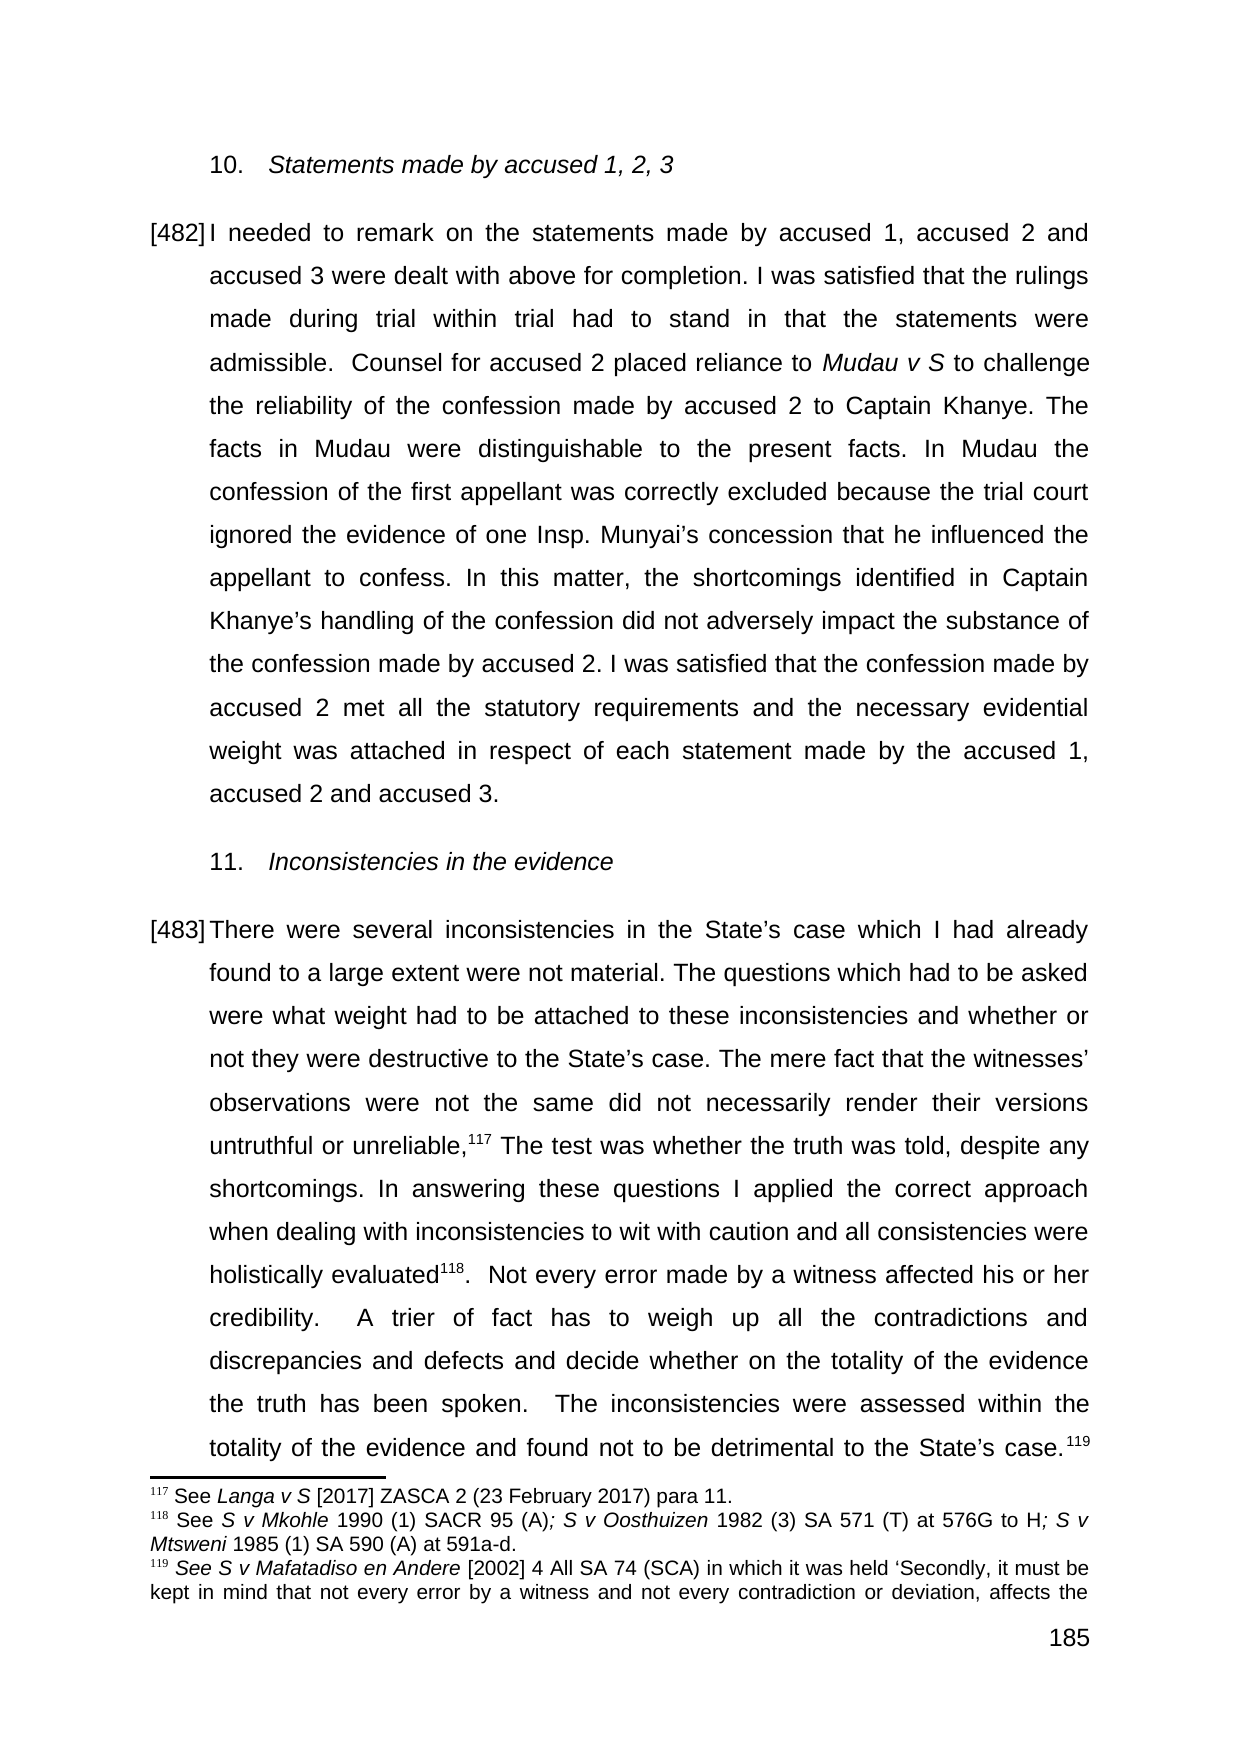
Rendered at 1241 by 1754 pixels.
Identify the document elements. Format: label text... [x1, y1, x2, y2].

list [482] I needed to remark on the statements made by accused 1, accused 2 and accused 3 were dealt with above for completion. I was satisfied that the rulings made during trial within trial had to stand in that the statements were admissible. Counsel for accused 2 placed reliance to Mudau v S to challenge the reliability of the confession made by accused 2 to Captain Khanye. The facts in Mudau were distinguishable to the present facts. In Mudau the confession of the first appellant was correctly excluded because the trial court ignored the evidence of one Insp. Munyai’s concession that he influenced the appellant to confess. In this matter, the shortcomings identified in Captain Khanye’s handling of the confession did not adversely impact the substance of the confession made by accused 2. I was satisfied that the confession made by accused 2 met all the statutory requirements and the necessary evidential weight was attached in respect of each statement made by the accused 1, accused 2 and accused 3. [150, 218, 1090, 807]
list 11. Inconsistencies in the evidence [209, 847, 1090, 876]
list 10. Statements made by accused 1, 2, 3 [209, 150, 1090, 179]
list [150, 915, 1090, 1461]
